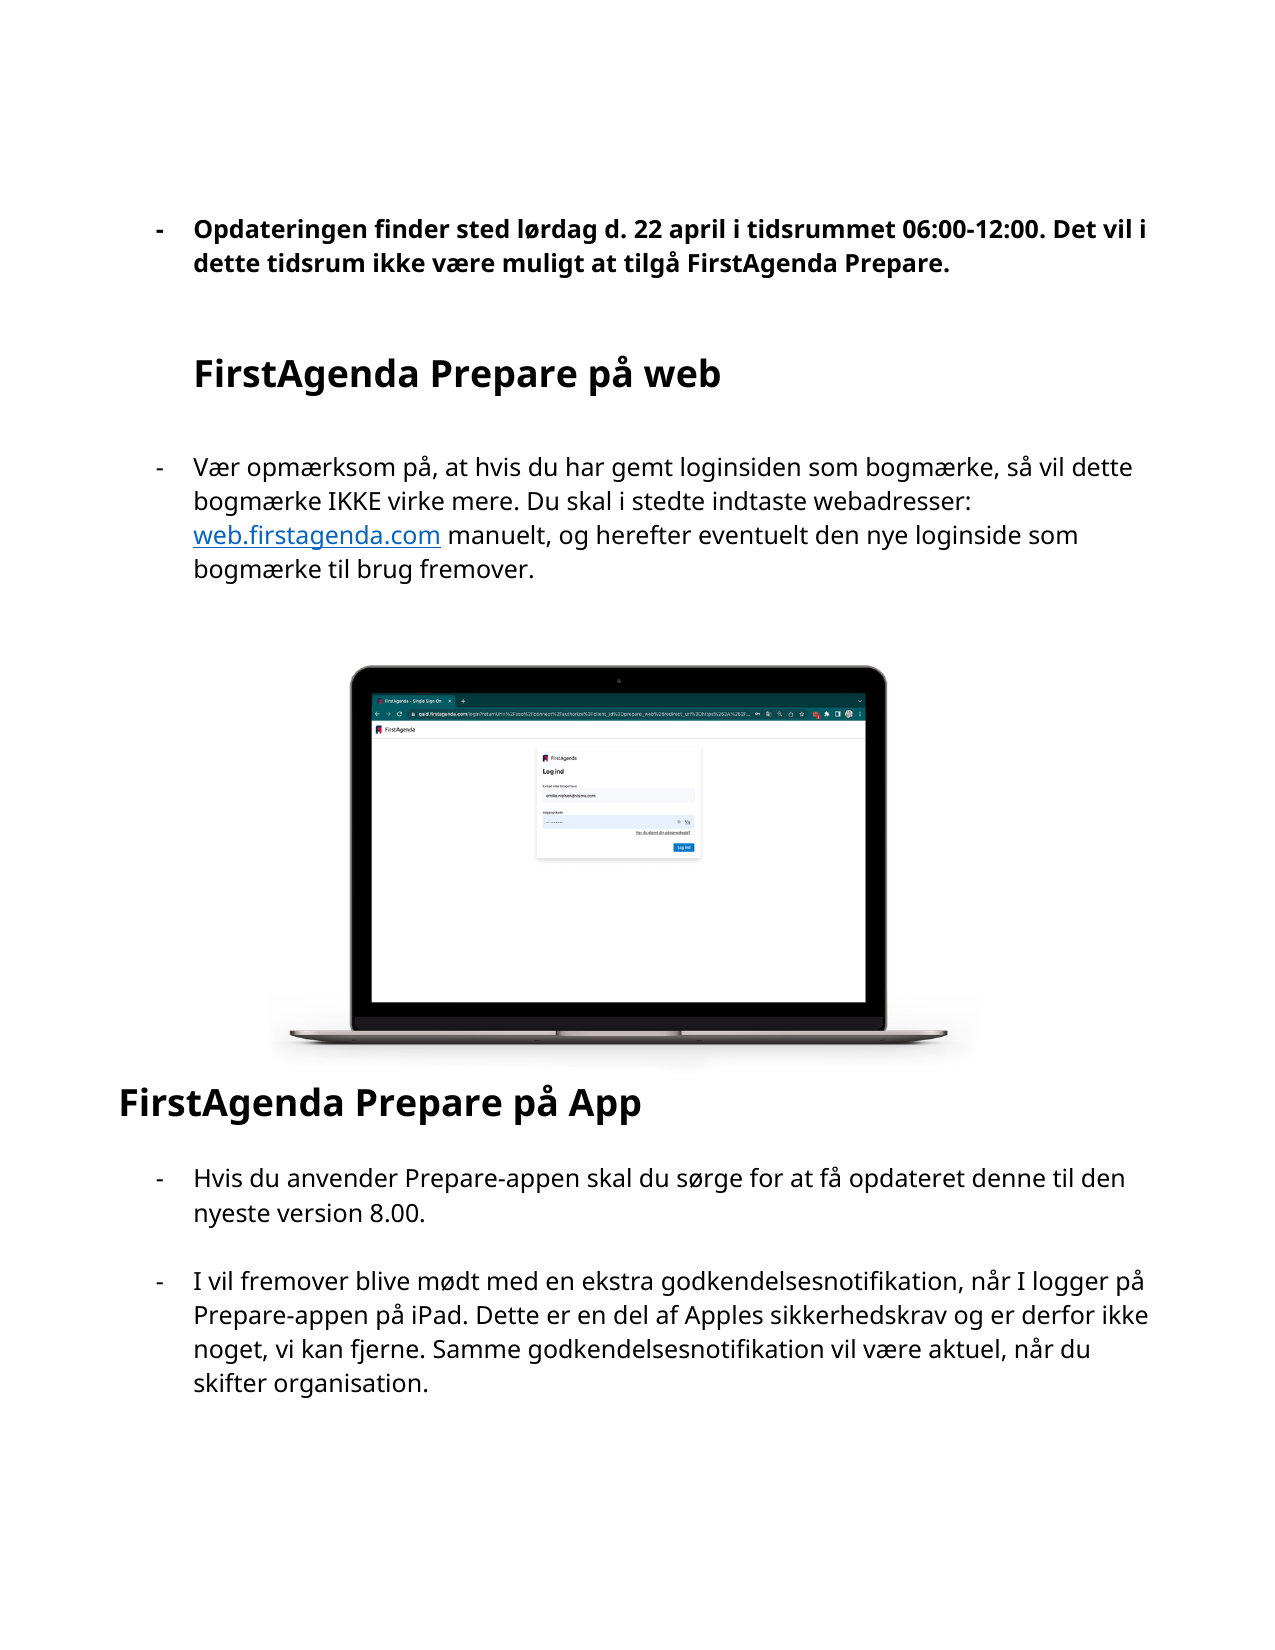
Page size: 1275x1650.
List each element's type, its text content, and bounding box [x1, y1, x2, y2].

list Vær opmærksom på, at hvis du har gemt loginsiden som bogmærke, så vil dette bogmærke IKKE virke mere. Du skal i stedte indtaste webadresser: web.firstagenda.com manuelt, og herefter eventuelt den nye loginside som bogmærke til brug fremover. [156, 449, 1157, 586]
picture [262, 665, 988, 1076]
list Opdateringen finder sted lørdag d. 22 april i tidsrummet 06:00-12:00. Det vil i dette tidsrum ikke være muligt at tilgå FirstAgenda Prepare. [156, 211, 1157, 279]
text FirstAgenda Prepare på App [118, 892, 1157, 1127]
list I vil fremover blive mødt med en ekstra godkendelsesnotifikation, når I logger på Prepare-appen på iPad. Dette er en del af Apples sikkerhedskrav og er derfor ikke noget, vi kan fjerne. Samme godkendelsesnotifikation vil være aktuel, når du skifter organisation. [156, 1263, 1157, 1399]
text FirstAgenda Prepare på web [193, 347, 1157, 449]
list Hvis du anvender Prepare-appen skal du sørge for at få opdateret denne til den nyeste version 8.00. [156, 1161, 1157, 1229]
